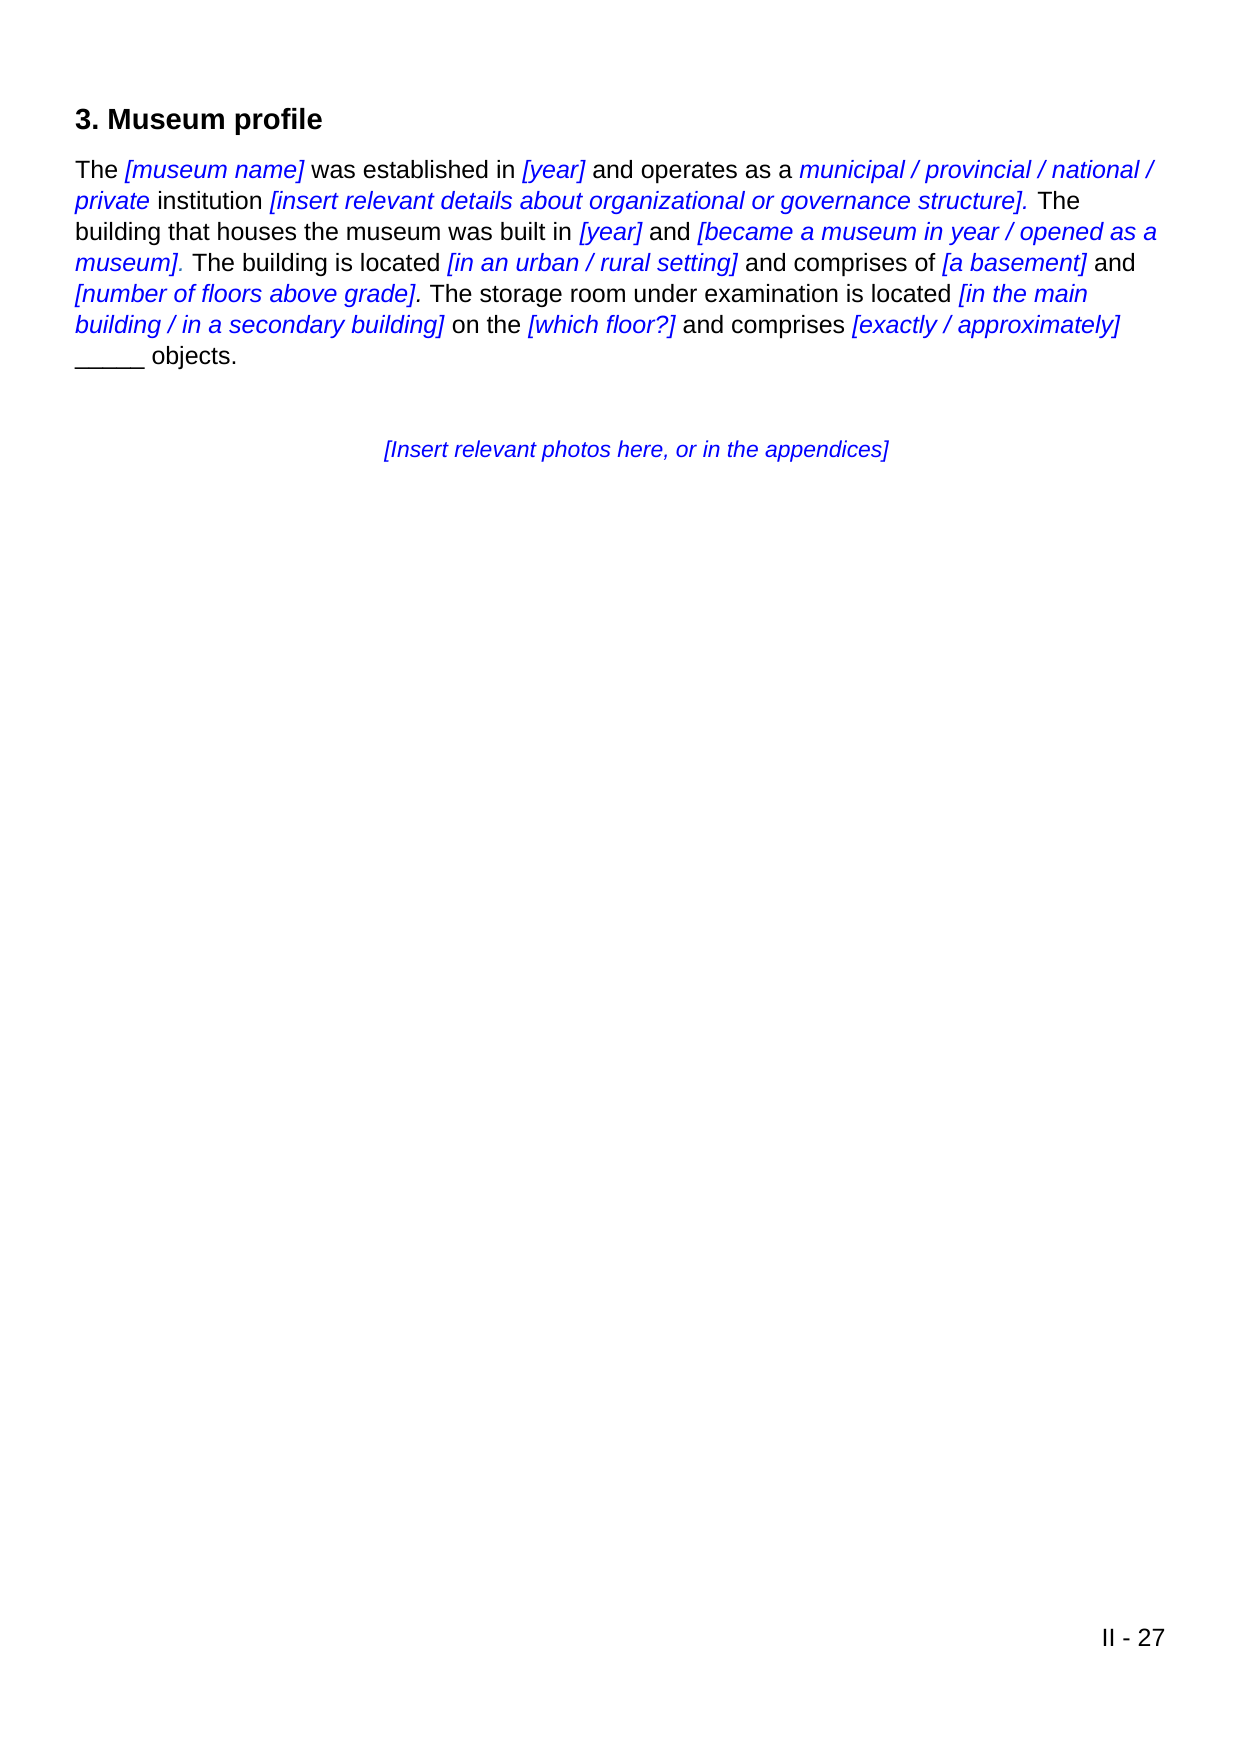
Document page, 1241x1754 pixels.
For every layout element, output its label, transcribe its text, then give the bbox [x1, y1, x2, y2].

text [Insert relevant photos here, or in the appendices] [75, 436, 1165, 463]
text 3. Museum profile [75, 102, 1165, 135]
text The [museum name] was established in [year] and operates as a municipal / provincial / national / private institution [insert relevant details about organizational or governance structure]. The building that houses the museum was built in [year] and [became a museum in year / opened as a museum]. The building is located [in an urban / rural setting] and comprises of [a basement] and [number of floors above grade]. The storage room under examination is located [in the main building / in a secondary building] on the [which floor?] and comprises [exactly / approximately] _____ objects. [75, 154, 1165, 369]
